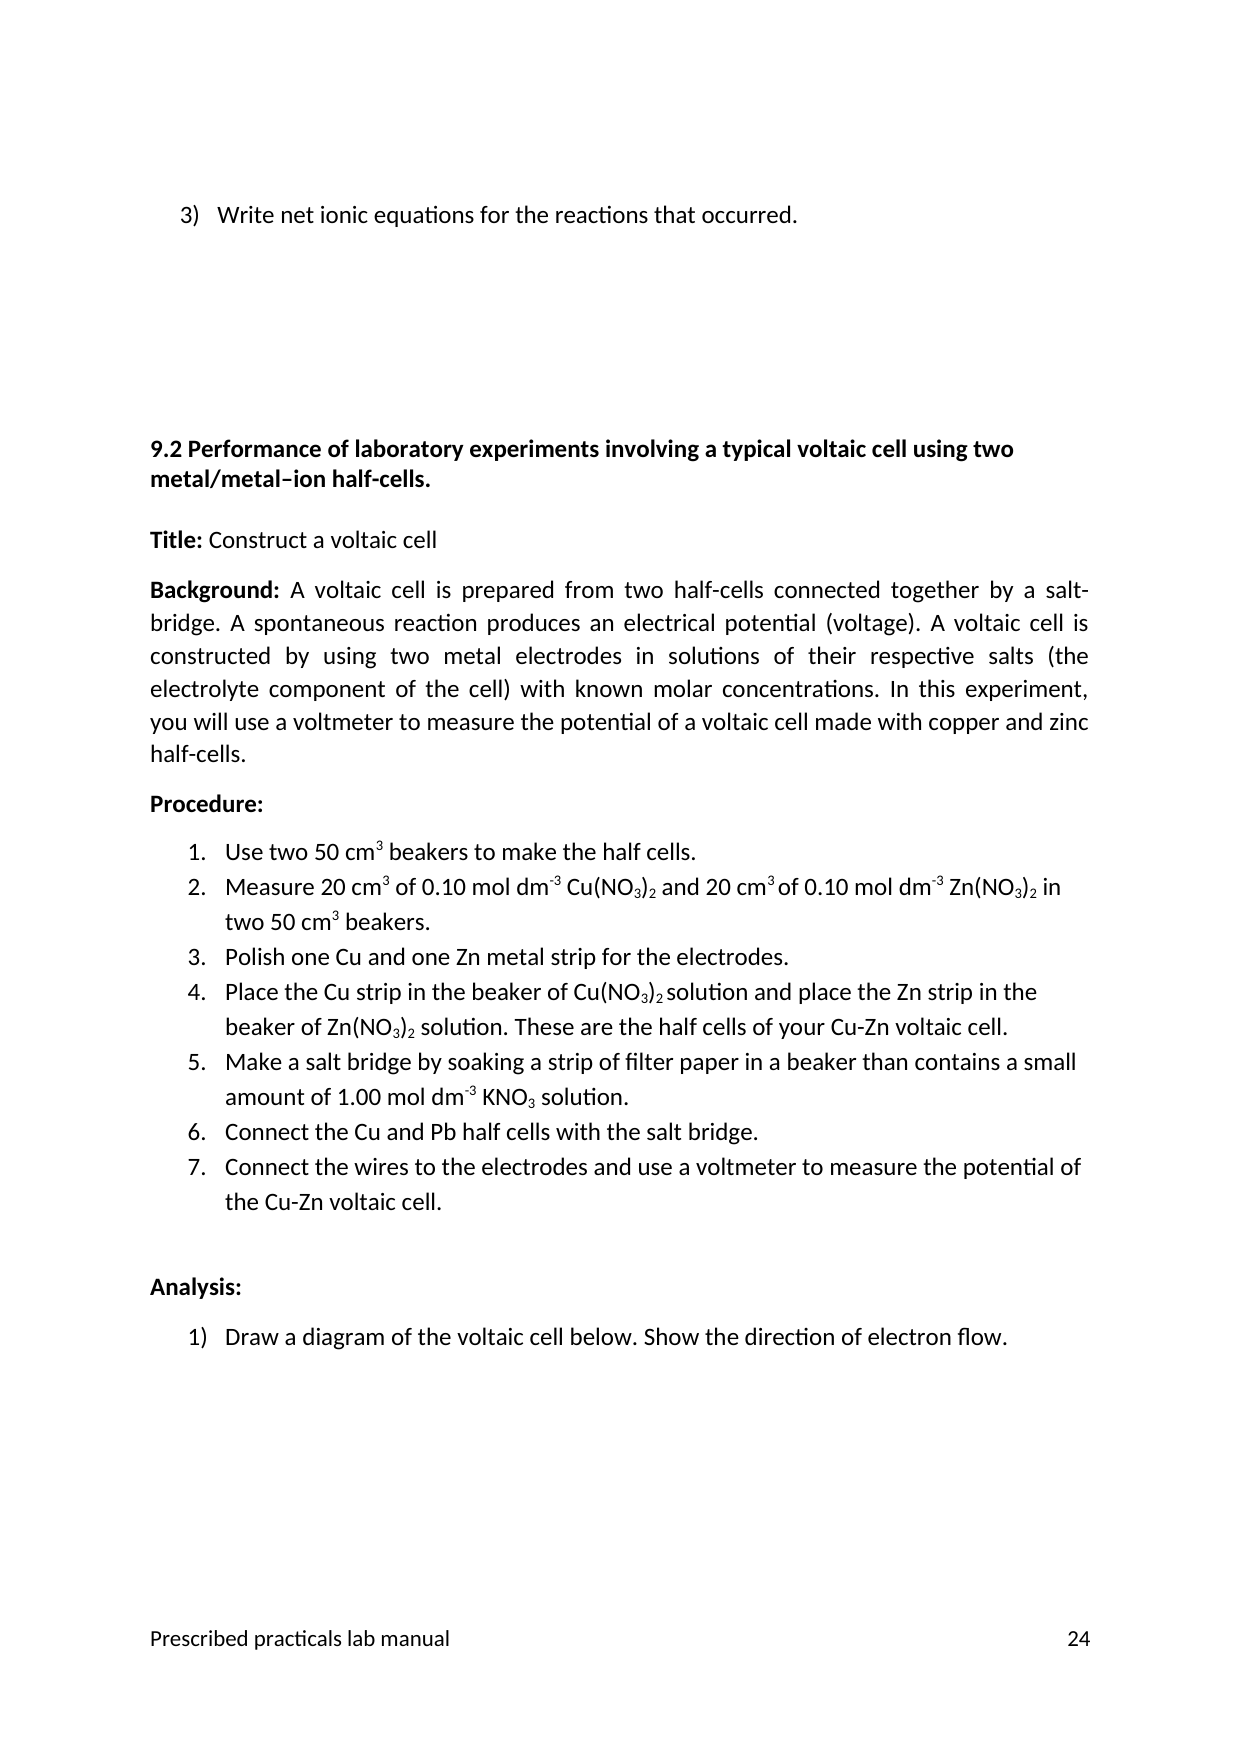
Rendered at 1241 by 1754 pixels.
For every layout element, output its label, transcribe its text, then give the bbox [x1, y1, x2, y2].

text amount of 1.00 mol dm-3 KNO3 solution. [225, 1082, 1090, 1112]
text 9.2 Performance of laboratory experiments involving a typical voltaic cell using two metal/metal–ion half-cells. [150, 433, 1090, 494]
list Write net ionic equations for the reactions that occurred. [179, 199, 1090, 230]
text Procedure: [150, 788, 1090, 819]
list Connect the wires to the electrodes and use a voltmeter to measure the potential of the Cu-Zn voltaic cell. [187, 1152, 1090, 1217]
text Title: Construct a voltaic cell [150, 524, 1090, 555]
list Use two 50 cm3 beakers to make the half cells. [187, 837, 1090, 867]
text Analysis: [150, 1271, 1090, 1302]
list Measure 20 cm3 of 0.10 mol dm-3 Cu(NO3)2 and 20 cm3 of 0.10 mol dm-3 Zn(NO3)2 in two 50 cm3 beakers. [187, 872, 1090, 937]
list Polish one Cu and one Zn metal strip for the electrodes. [187, 942, 1090, 972]
text Background: A voltaic cell is prepared from two half-cells connected together by a salt- bridge. A spontaneous reaction produces an electrical potential (voltage). A voltaic cell is constructed by using two metal electrodes in solutions of their respective salts (the electrolyte component of the cell) with known molar concentrations. In this experiment, you will use a voltmeter to measure the potential of a voltaic cell made with copper and zinc half-cells. [150, 574, 1090, 769]
list Place the Cu strip in the beaker of Cu(NO3)2 solution and place the Zn strip in the beaker of Zn(NO3)2 solution. These are the half cells of your Cu-Zn voltaic cell. [187, 977, 1090, 1042]
list Connect the Cu and Pb half cells with the salt bridge. [187, 1117, 1090, 1147]
list Make a salt bridge by soaking a strip of filter paper in a beaker than contains a small [187, 1047, 1090, 1077]
list Draw a diagram of the voltaic cell below. Show the direction of electron flow. [187, 1321, 1090, 1351]
